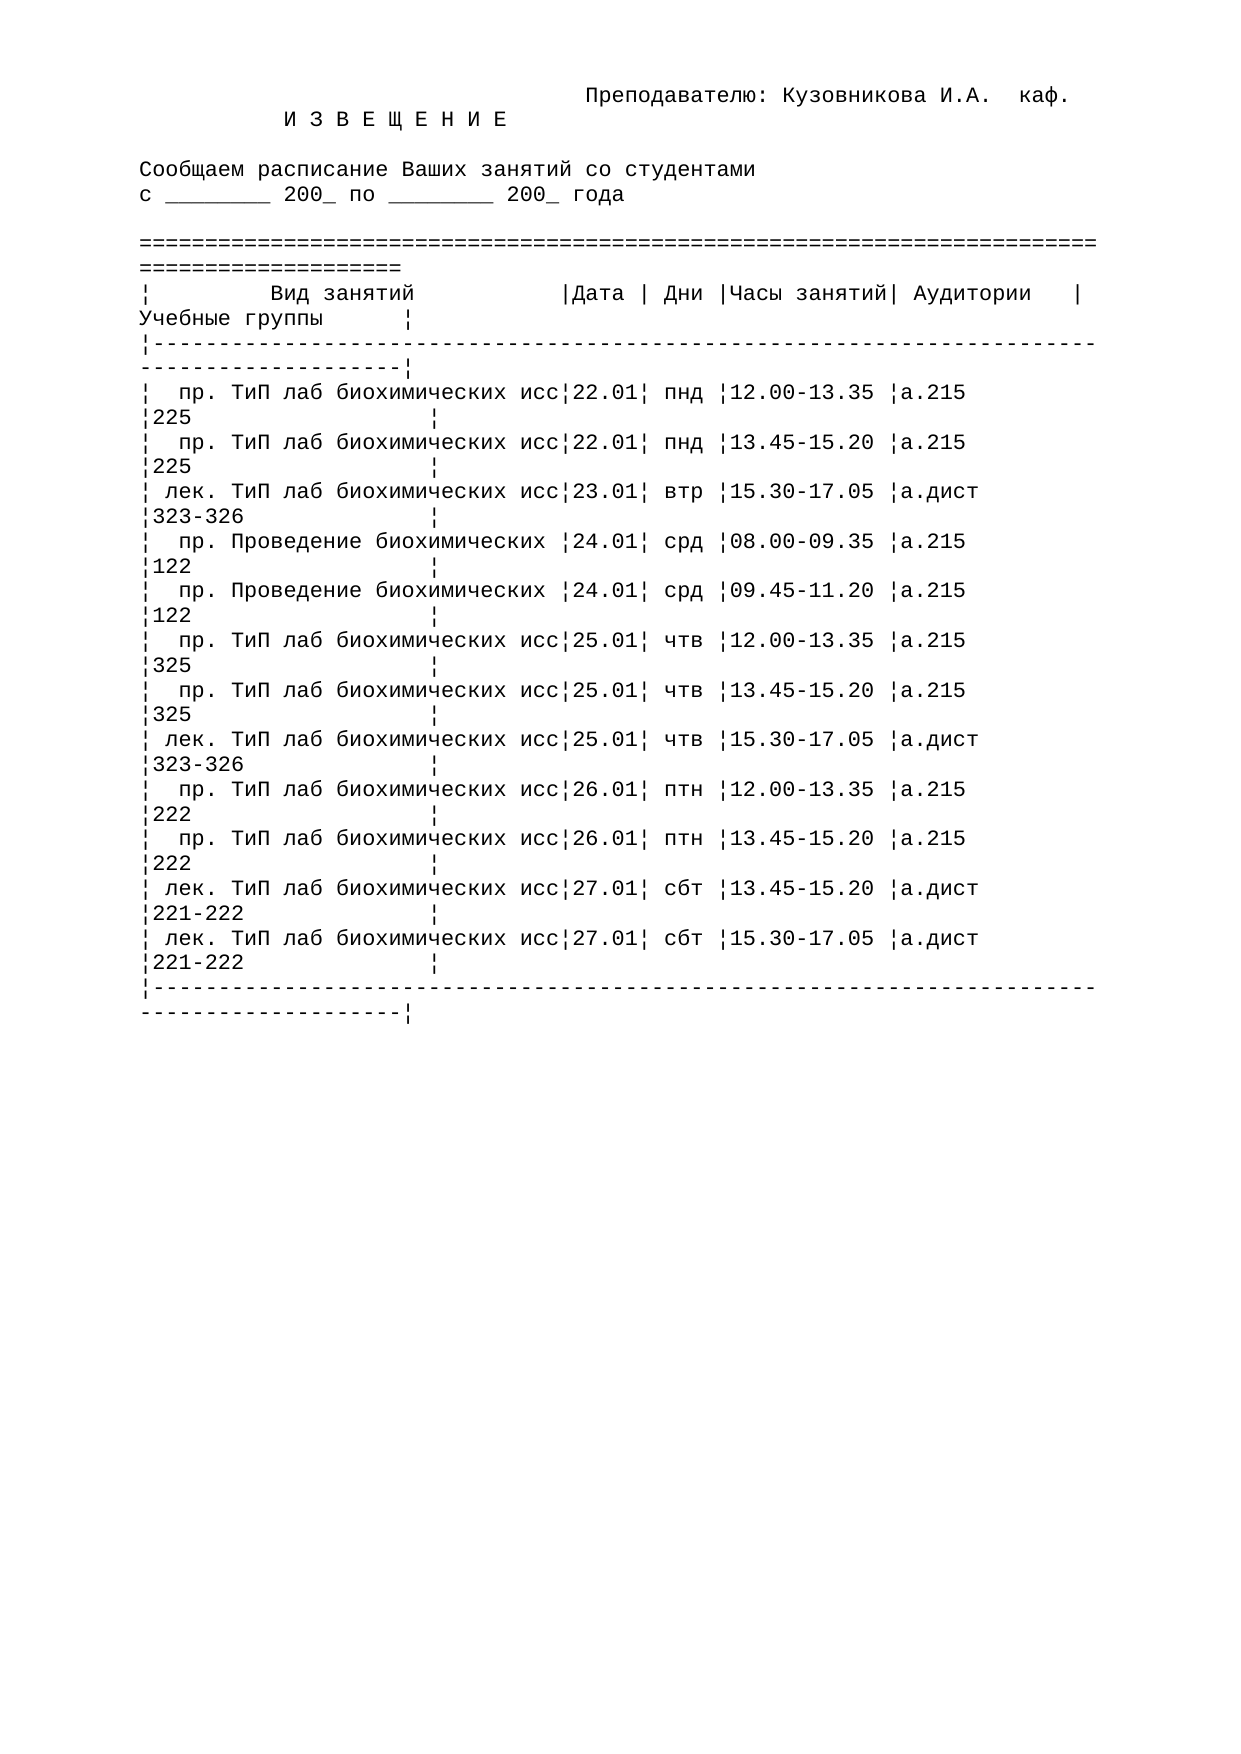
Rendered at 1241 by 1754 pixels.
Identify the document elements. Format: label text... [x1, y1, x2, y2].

text ¦ пр. Проведение биохимических ¦24.01¦ сpд ¦08.00-09.35 ¦а.215 ¦122 ¦ [139, 530, 1101, 580]
text ¦ пр. ТиП лаб биохимических исс¦25.01¦ чтв ¦12.00-13.35 ¦а.215 ¦325 ¦ [139, 629, 1101, 679]
text ¦ пр. ТиП лаб биохимических исс¦26.01¦ птн ¦13.45-15.20 ¦а.215 ¦222 ¦ [139, 828, 1101, 877]
text ============================================================================================= [139, 233, 1101, 282]
text ¦ пр. ТиП лаб биохимических исс¦22.01¦ пнд ¦12.00-13.35 ¦а.215 ¦225 ¦ [139, 381, 1101, 431]
text с ________ 200_ по ________ 200_ года [139, 183, 1101, 208]
text ¦--------------------------------------------------------------------------------------------¦ [139, 976, 1101, 1026]
text ¦ пр. Проведение биохимических ¦24.01¦ сpд ¦09.45-11.20 ¦а.215 ¦122 ¦ [139, 580, 1101, 629]
text ¦--------------------------------------------------------------------------------------------¦ [139, 332, 1101, 381]
text Сообщаем расписание Ваших занятий со студентами [139, 158, 1101, 183]
text ¦ пр. ТиП лаб биохимических исс¦25.01¦ чтв ¦13.45-15.20 ¦а.215 ¦325 ¦ [139, 679, 1101, 728]
text ¦ пр. ТиП лаб биохимических исс¦22.01¦ пнд ¦13.45-15.20 ¦а.215 ¦225 ¦ [139, 431, 1101, 481]
text ¦ пр. ТиП лаб биохимических исс¦26.01¦ птн ¦12.00-13.35 ¦а.215 ¦222 ¦ [139, 778, 1101, 828]
text ¦ Вид занятий |Дата | Дни |Часы занятий| Аудитории | Учебные группы ¦ [139, 282, 1101, 332]
text ¦ лек. ТиП лаб биохимических исс¦27.01¦ сбт ¦15.30-17.05 ¦а.дист ¦221-222 ¦ [139, 927, 1101, 976]
text ¦ лек. ТиП лаб биохимических исс¦25.01¦ чтв ¦15.30-17.05 ¦а.дист ¦323-326 ¦ [139, 728, 1101, 778]
text ¦ лек. ТиП лаб биохимических исс¦23.01¦ втp ¦15.30-17.05 ¦а.дист ¦323-326 ¦ [139, 481, 1101, 530]
text И З В Е Щ Е Н И Е [139, 109, 1101, 133]
text ¦ лек. ТиП лаб биохимических исс¦27.01¦ сбт ¦13.45-15.20 ¦а.дист ¦221-222 ¦ [139, 877, 1101, 927]
text Преподавателю: Кузовникова И.А. каф. [139, 84, 1101, 109]
